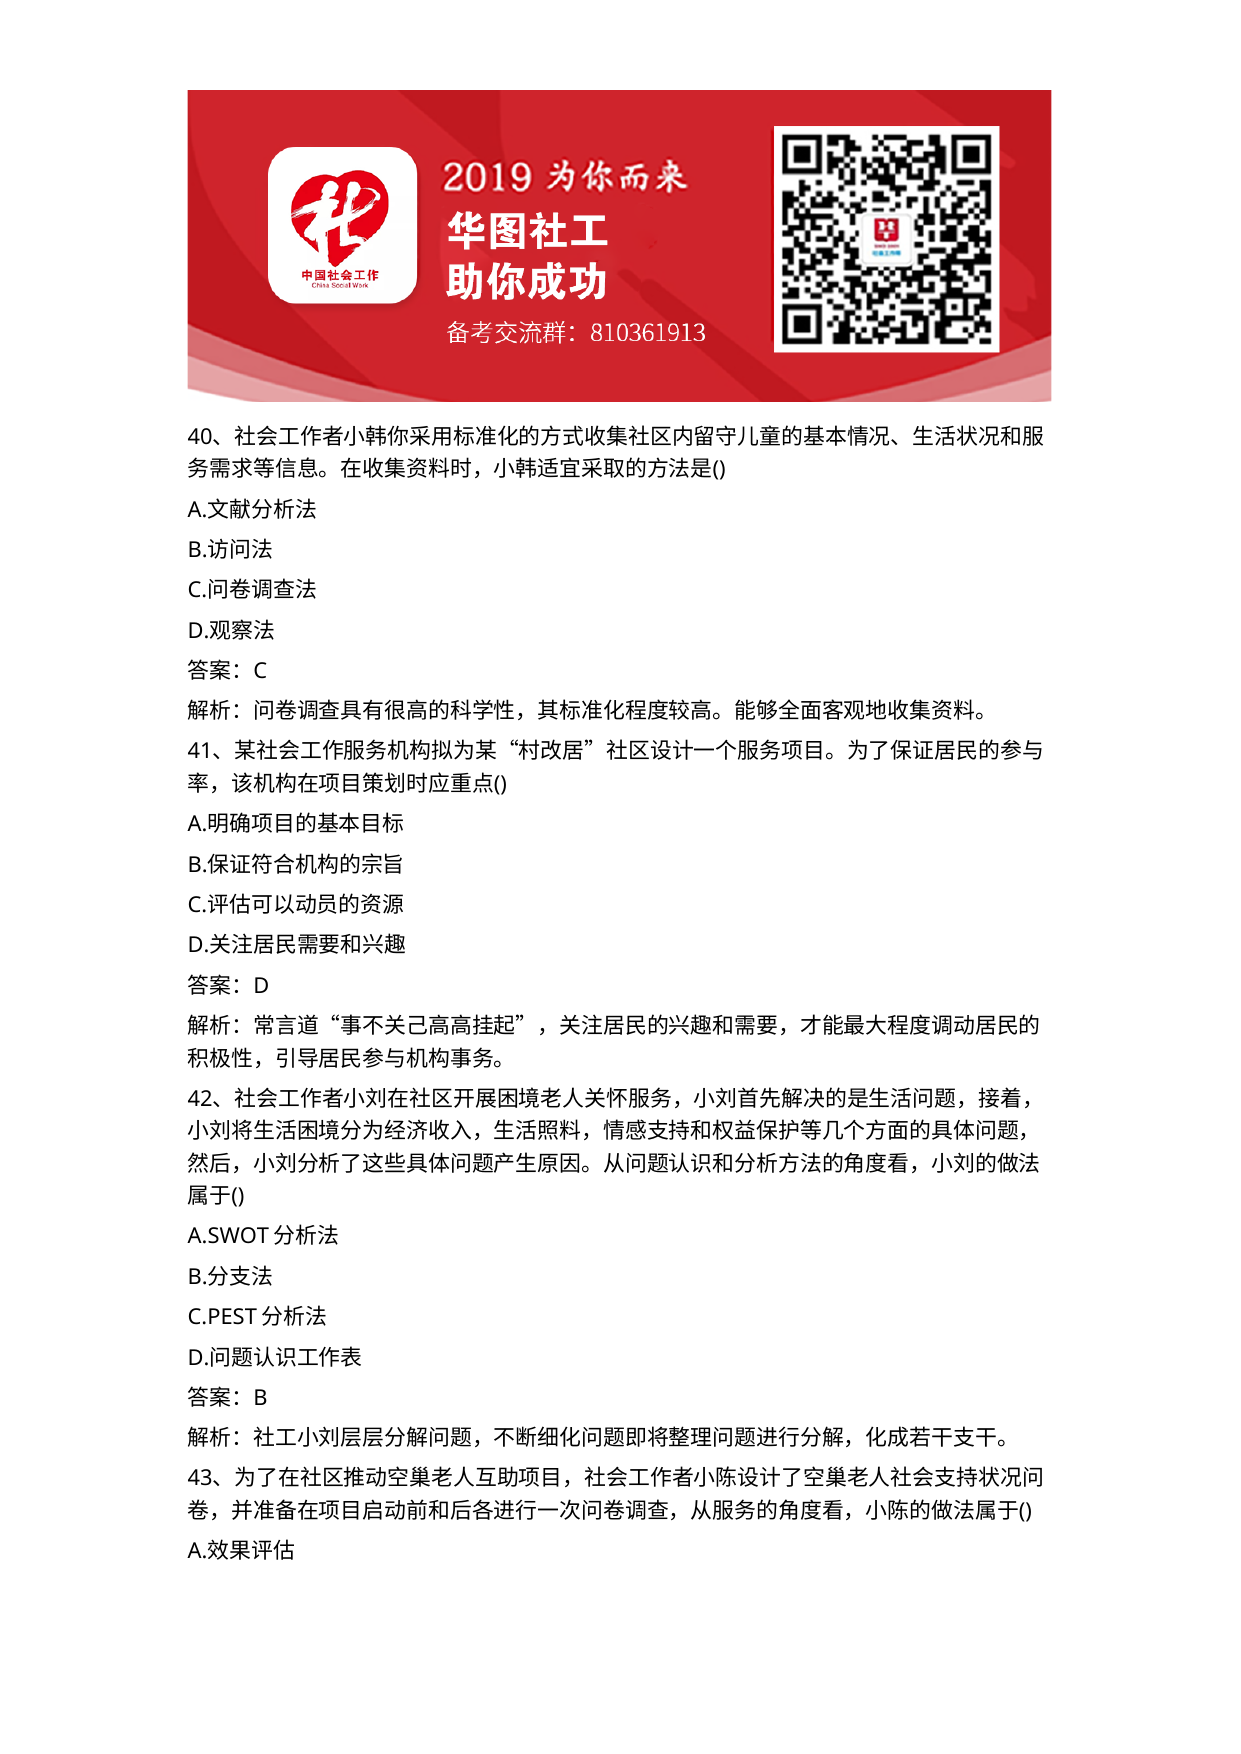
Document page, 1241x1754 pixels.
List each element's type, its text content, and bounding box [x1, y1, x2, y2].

text B.保证符合机构的宗旨 [187, 846, 1053, 879]
text A.SWOT分析法 [187, 1218, 1053, 1251]
text 解析：社工小刘层层分解问题，不断细化问题即将整理问题进行分解，化成若干支干。 [187, 1420, 1053, 1452]
text 解析：问卷调查具有很高的科学性，其标准化程度较高。能够全面客观地收集资料。 [187, 693, 1053, 725]
text B.访问法 [187, 532, 1053, 564]
text C.评估可以动员的资源 [187, 887, 1053, 919]
text A.明确项目的基本目标 [187, 806, 1053, 838]
picture [187, 90, 1052, 402]
text 答案：D [187, 967, 1053, 1000]
text D.关注居民需要和兴趣 [187, 927, 1053, 959]
text D.问题认识工作表 [187, 1339, 1053, 1372]
text A.文献分析法 [187, 491, 1053, 524]
text A.效果评估 [187, 1533, 1053, 1565]
text C.问卷调查法 [187, 572, 1053, 604]
text C.PEST分析法 [187, 1299, 1053, 1331]
text B.分支法 [187, 1258, 1053, 1291]
text 43、为了在社区推动空巢老人互助项目，社会工作者小陈设计了空巢老人社会支持状况问卷，并准备在项目启动前和后各进行一次问卷调查，从服务的角度看，小陈的做法属于() [187, 1460, 1053, 1525]
text 答案：B [187, 1379, 1053, 1412]
text 解析：常言道“事不关己高高挂起”，关注居民的兴趣和需要，才能最大程度调动居民的积极性，引导居民参与机构事务。 [187, 1008, 1053, 1073]
text 答案：C [187, 653, 1053, 685]
text 40、社会工作者小韩你采用标准化的方式收集社区内留守儿童的基本情况、生活状况和服务需求等信息。在收集资料时，小韩适宜采取的方法是() [187, 418, 1053, 483]
text D.观察法 [187, 612, 1053, 645]
text 42、社会工作者小刘在社区开展困境老人关怀服务，小刘首先解决的是生活问题，接着，小刘将生活困境分为经济收入，生活照料，情感支持和权益保护等几个方面的具体问题，然后，小刘分析了这些具体问题产生原因。从问题认识和分析方法的角度看，小刘的做法属于() [187, 1080, 1053, 1210]
text 41、某社会工作服务机构拟为某“村改居”社区设计一个服务项目。为了保证居民的参与率，该机构在项目策划时应重点() [187, 733, 1053, 798]
